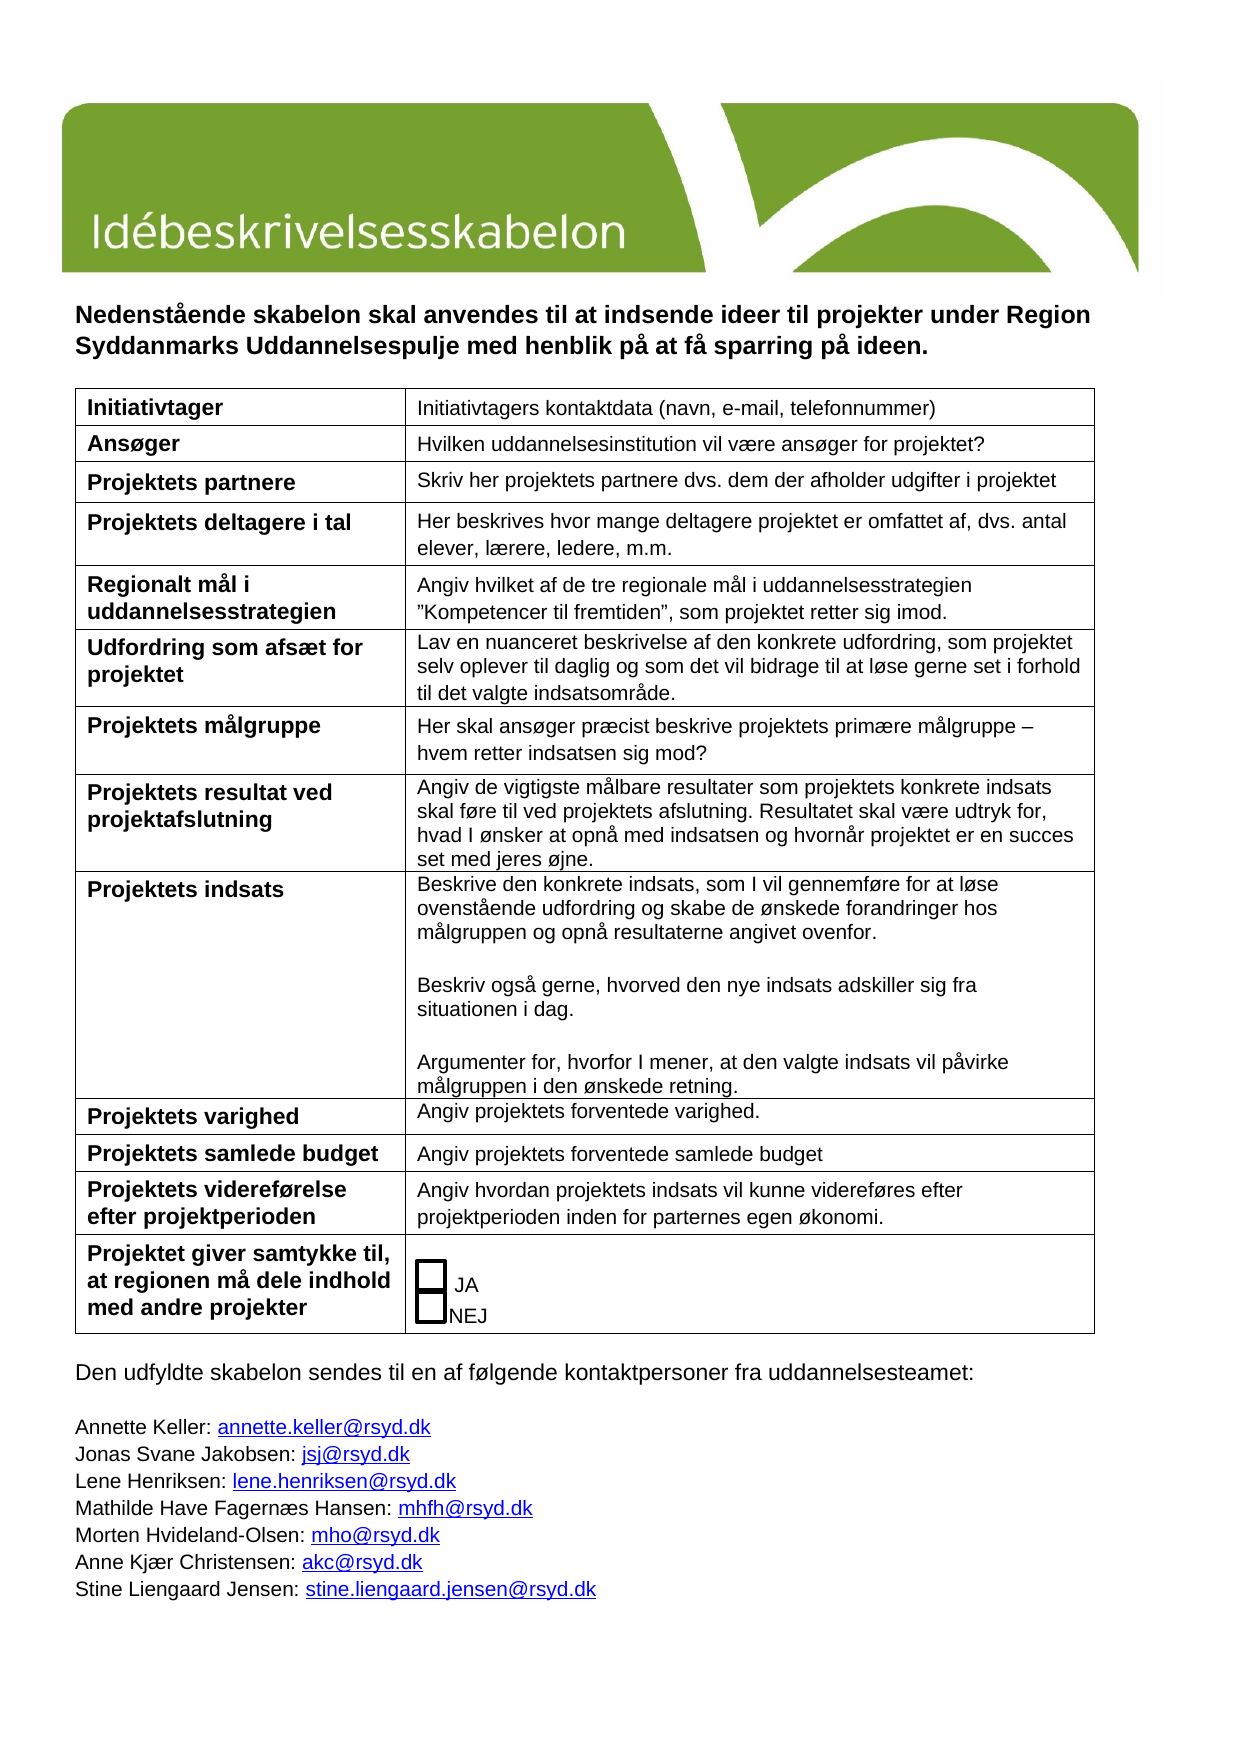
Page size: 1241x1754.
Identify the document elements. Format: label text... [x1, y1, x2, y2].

table_cell Projektet giver samtykke til, at regionen må dele indhold med andre projekter [76, 1235, 405, 1333]
table_cell Projektets videreførelse efter projektperioden [76, 1172, 405, 1234]
table_cell Angiv projektets forventede varighed. [406, 1099, 1094, 1134]
table_cell JA NEJ [406, 1235, 1094, 1333]
table_cell Projektets varighed [76, 1099, 405, 1134]
table_cell Projektets samlede budget [76, 1135, 405, 1171]
text Anne Kjær Christensen: akc@rsyd.dk [75, 1548, 1165, 1575]
table_cell Projektets deltagere i tal [76, 503, 405, 565]
table_cell Angiv projektets forventede samlede budget [406, 1135, 1094, 1171]
text Mathilde Have Fagernæs Hansen: mhfh@rsyd.dk [75, 1494, 1165, 1521]
table_cell Angiv de vigtigste målbare resultater som projektets konkrete indsats skal føre til ved projektets afslutning. Resultatet skal være udtryk for, hvad I ønsker at opnå med indsatsen og hvornår projektet er en succes set med jeres øjne. [406, 775, 1094, 871]
table_cell Hvilken uddannelsesinstitution vil være ansøger for projektet? [406, 426, 1094, 461]
table_cell Her beskrives hvor mange deltagere projektet er omfattet af, dvs. antal elever, lærere, ledere, m.m. [406, 503, 1094, 565]
picture [35, 79, 1165, 296]
table_cell Regionalt mål i uddannelsesstrategien [76, 566, 405, 629]
table_cell Projektets partnere [76, 462, 405, 502]
text Stine Liengaard Jensen: stine.liengaard.jensen@rsyd.dk [75, 1575, 1165, 1602]
table_cell Ansøger [76, 426, 405, 461]
subtitle Nedenstående skabelon skal anvendes til at indsende ideer til projekter under Region Syddanmarks Uddannelsespulje med henblik på at få sparring på ideen. [75, 296, 1165, 361]
table_cell Udfordring som afsæt for projektet [76, 630, 405, 706]
table_cell Projektets målgruppe [76, 707, 405, 774]
text Jonas Svane Jakobsen: jsj@rsyd.dk [75, 1439, 1165, 1467]
table_cell Angiv hvordan projektets indsats vil kunne videreføres efter projektperioden inden for parternes egen økonomi. [406, 1172, 1094, 1234]
table_header Initiativtager [76, 389, 405, 424]
table_cell Skriv her projektets partnere dvs. dem der afholder udgifter i projektet [406, 462, 1094, 502]
table_cell Angiv hvilket af de tre regionale mål i uddannelsesstrategien ”Kompetencer til fremtiden”, som projektet retter sig imod. [406, 566, 1094, 629]
subtitle Den udfyldte skabelon sendes til en af følgende kontaktpersoner fra uddannelsesteamet: [75, 1358, 1165, 1385]
text Lene Henriksen: lene.henriksen@rsyd.dk [75, 1467, 1165, 1494]
text Morten Hvideland-Olsen: mho@rsyd.dk [75, 1521, 1165, 1548]
table_cell Projektets resultat ved projektafslutning [76, 775, 405, 871]
table_cell Beskrive den konkrete indsats, som I vil gennemføre for at løse ovenstående udfordring og skabe de ønskede forandringer hos målgruppen og opnå resultaterne angivet ovenfor. Beskriv også gerne, hvorved den nye indsats adskiller sig fra situationen i dag. Argumenter for, hvorfor I mener, at den valgte indsats vil påvirke målgruppen i den ønskede retning. [406, 872, 1094, 1098]
table_cell Her skal ansøger præcist beskrive projektets primære målgruppe – hvem retter indsatsen sig mod? [406, 707, 1094, 774]
table_header Initiativtagers kontaktdata (navn, e-mail, telefonnummer) [406, 389, 1094, 424]
table_cell Projektets indsats [76, 872, 405, 1098]
table_cell Lav en nuanceret beskrivelse af den konkrete udfordring, som projektet selv oplever til daglig og som det vil bidrage til at løse gerne set i forhold til det valgte indsatsområde. [406, 630, 1094, 706]
text Annette Keller: annette.keller@rsyd.dk [75, 1412, 1165, 1439]
